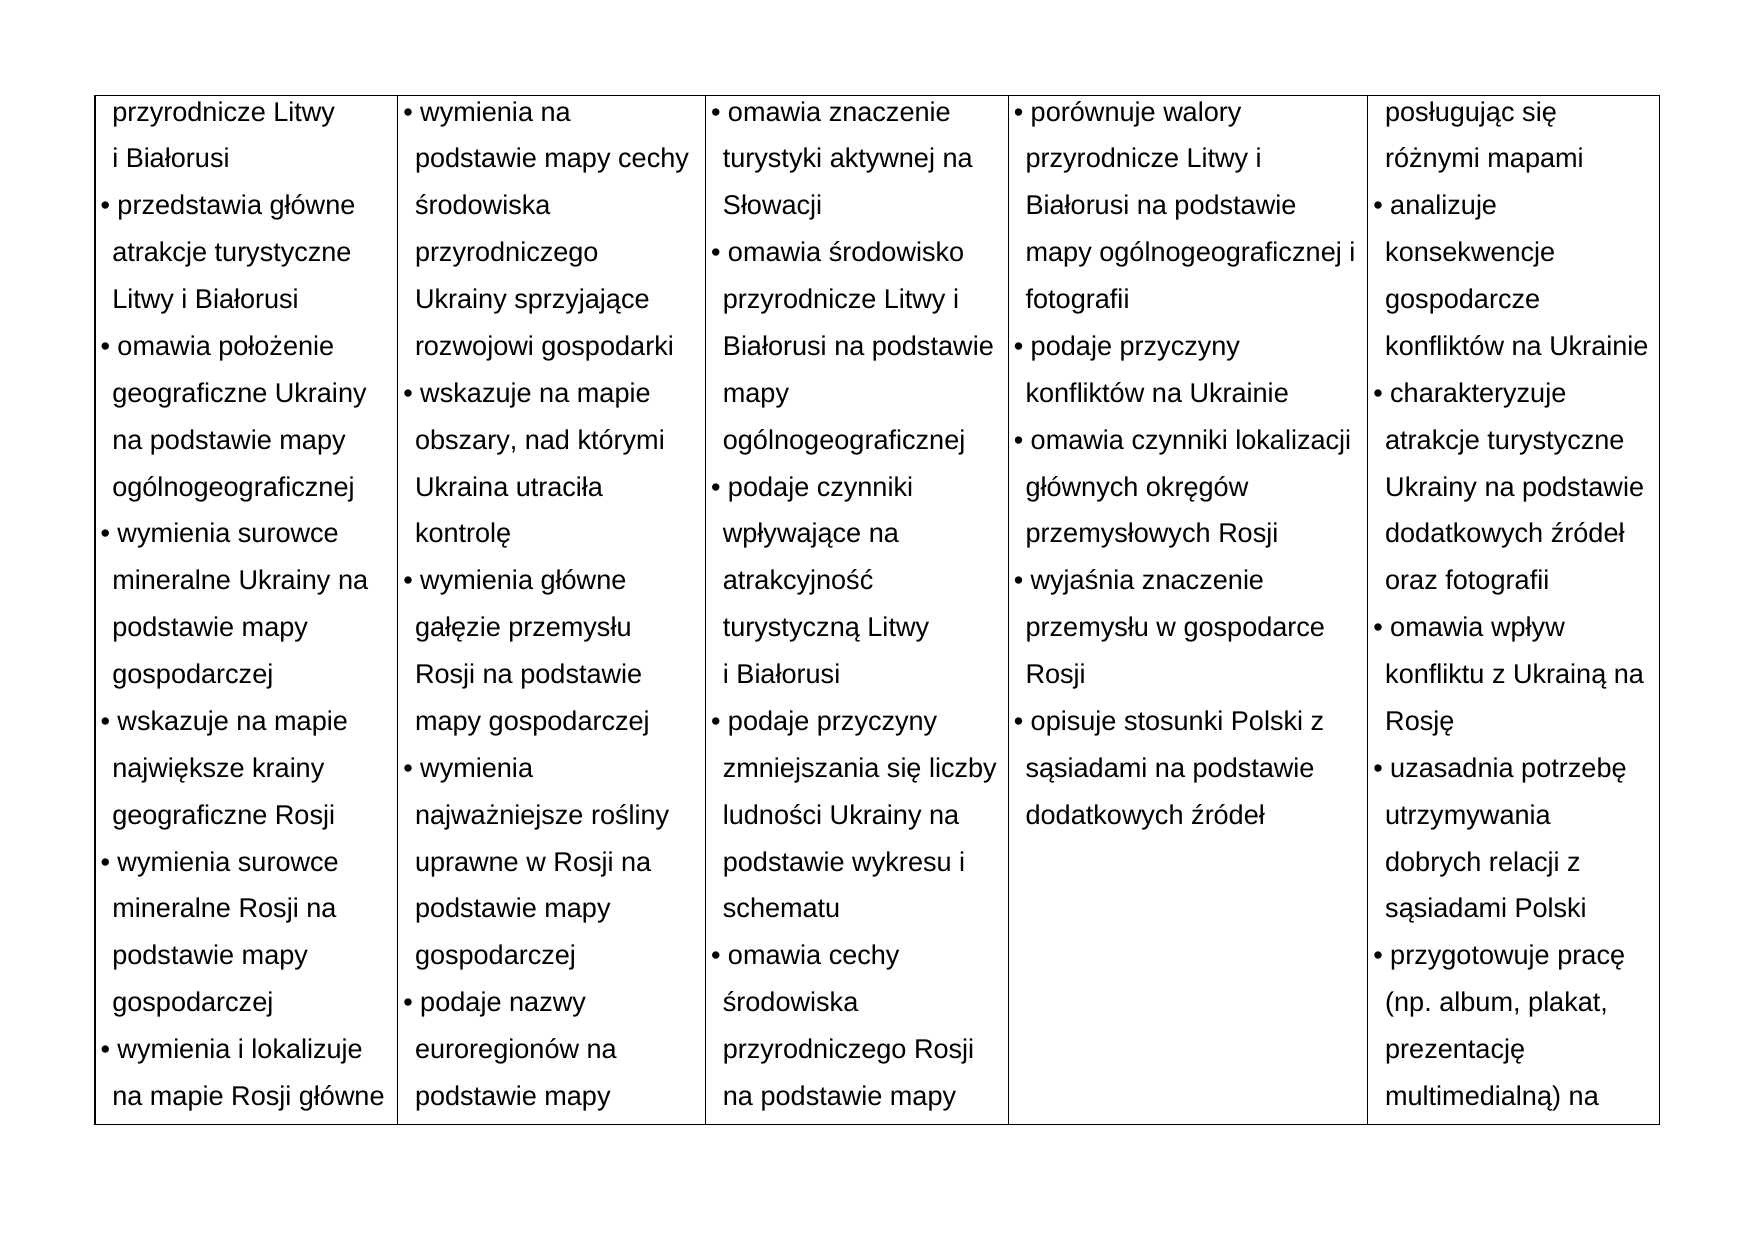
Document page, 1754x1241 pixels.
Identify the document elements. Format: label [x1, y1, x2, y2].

table_cell [706, 96, 1008, 1124]
table_cell [398, 96, 705, 1124]
table_cell [96, 96, 397, 1124]
table_cell [1368, 96, 1659, 1124]
table_cell [1009, 96, 1367, 1124]
